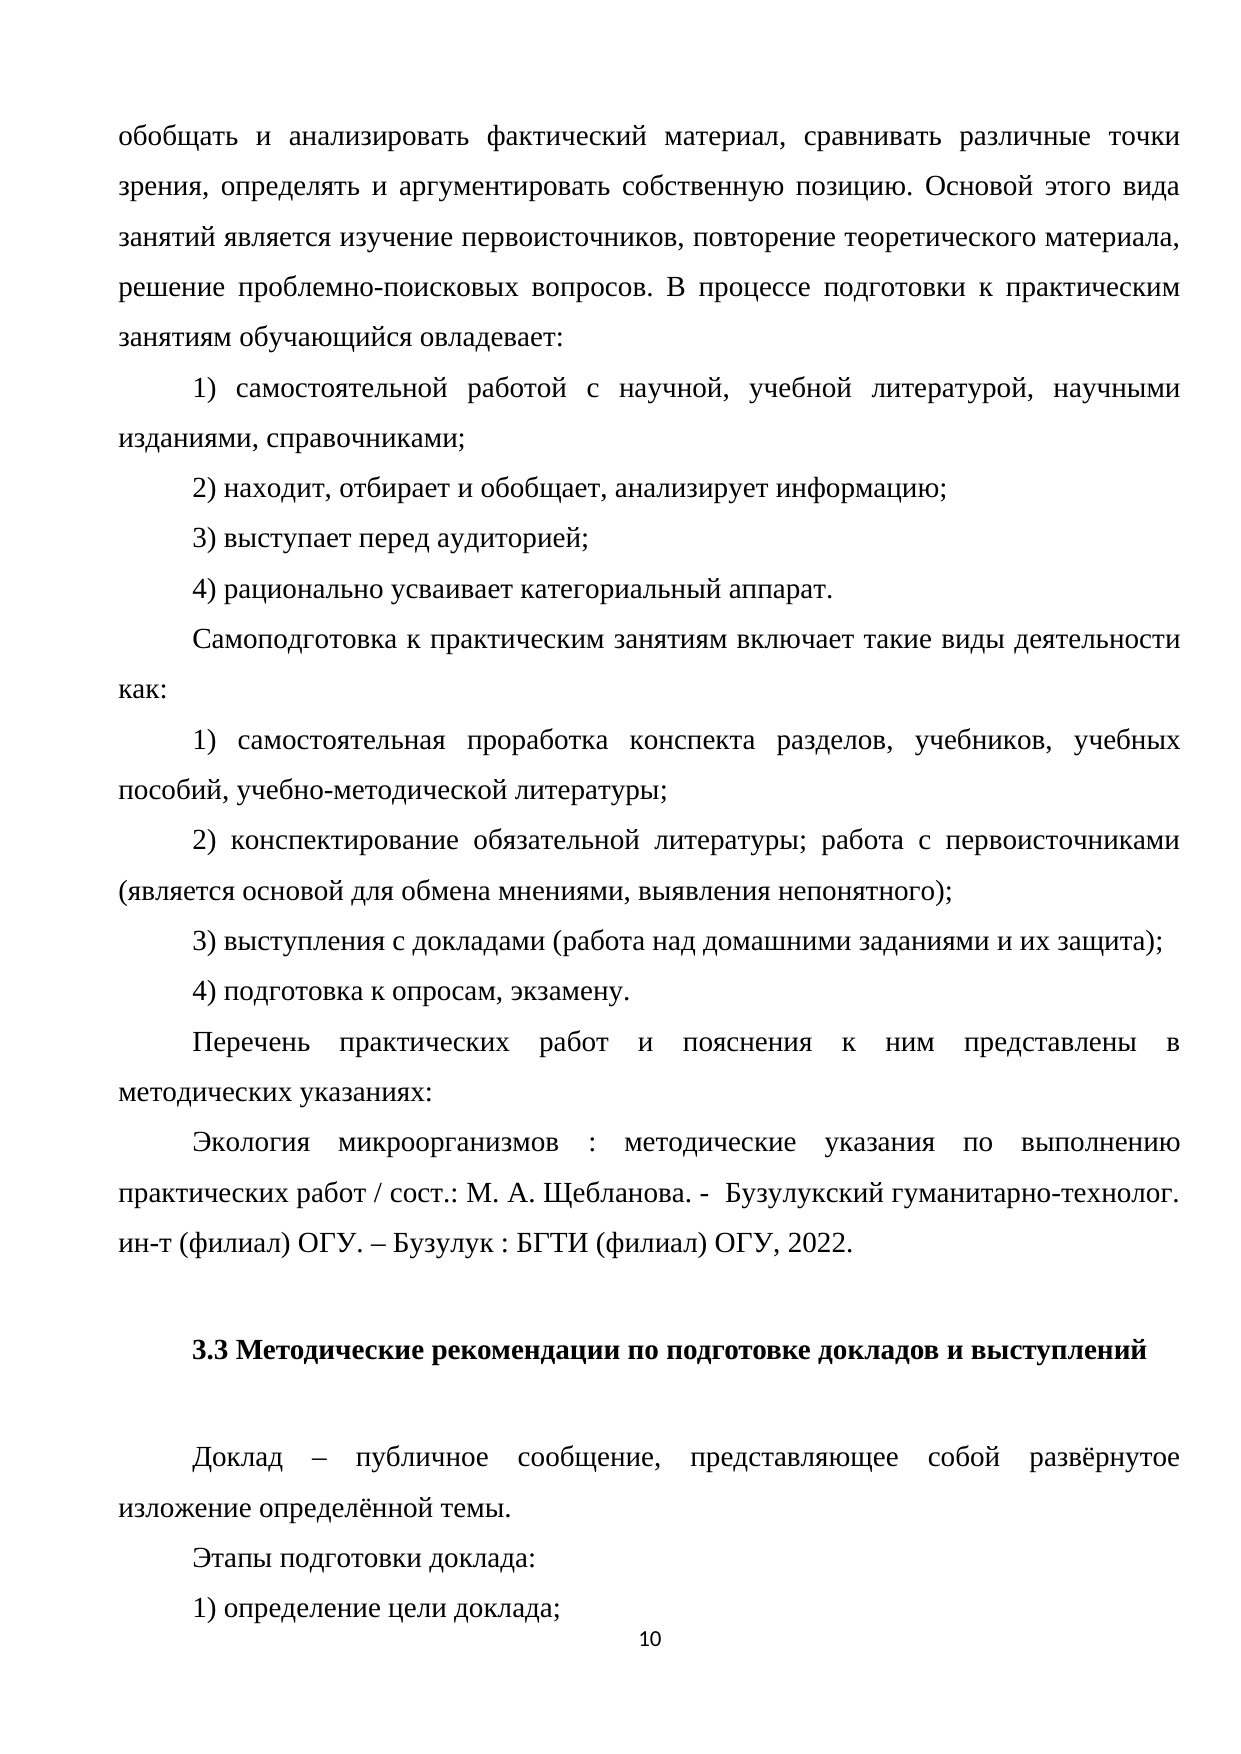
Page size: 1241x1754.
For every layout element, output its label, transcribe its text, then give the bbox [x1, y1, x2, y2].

text 1) самостоятельная проработка конспекта разделов, учебников, учебных пособий, учебно-методической литературы; [118, 722, 1181, 806]
text 2) находит, отбирает и обобщает, анализирует информацию; [118, 470, 1181, 504]
text Доклад – публичное сообщение, представляющее собой развёрнутое изложение определённой темы. [118, 1439, 1181, 1523]
text 1) самостоятельной работой с научной, учебной литературой, научными изданиями, справочниками; [118, 370, 1181, 453]
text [118, 118, 1181, 353]
text 4) рационально усваивает категориальный аппарат. [118, 571, 1181, 604]
text 3) выступления с докладами (работа над домашними заданиями и их защита); [118, 923, 1181, 957]
text 2) конспектирование обязательной литературы; работа с первоисточниками (является основой для обмена мнениями, выявления непонятного); [118, 822, 1181, 906]
text Этапы подготовки доклада: [118, 1540, 1181, 1573]
text Самоподготовка к практическим занятиям включает такие виды деятельности как: [118, 621, 1181, 705]
subtitle 3.3 Методические рекомендации по подготовке докладов и выступлений [192, 1332, 1181, 1366]
text Перечень практических работ и пояснения к ним представлены в методических указаниях: [118, 1024, 1181, 1108]
text 1) определение цели доклада; [118, 1590, 1181, 1624]
text 4) подготовка к опросам, экзамену. [118, 973, 1181, 1007]
text 3) выступает перед аудиторией; [118, 521, 1181, 554]
text Экология микроорганизмов : методические указания по выполнению практических работ / сост.: М. А. Щебланова. - Бузулукский гуманитарно-технолог. ин-т (филиал) ОГУ. – Бузулук : БГТИ (филиал) ОГУ, 2022. [118, 1124, 1181, 1258]
